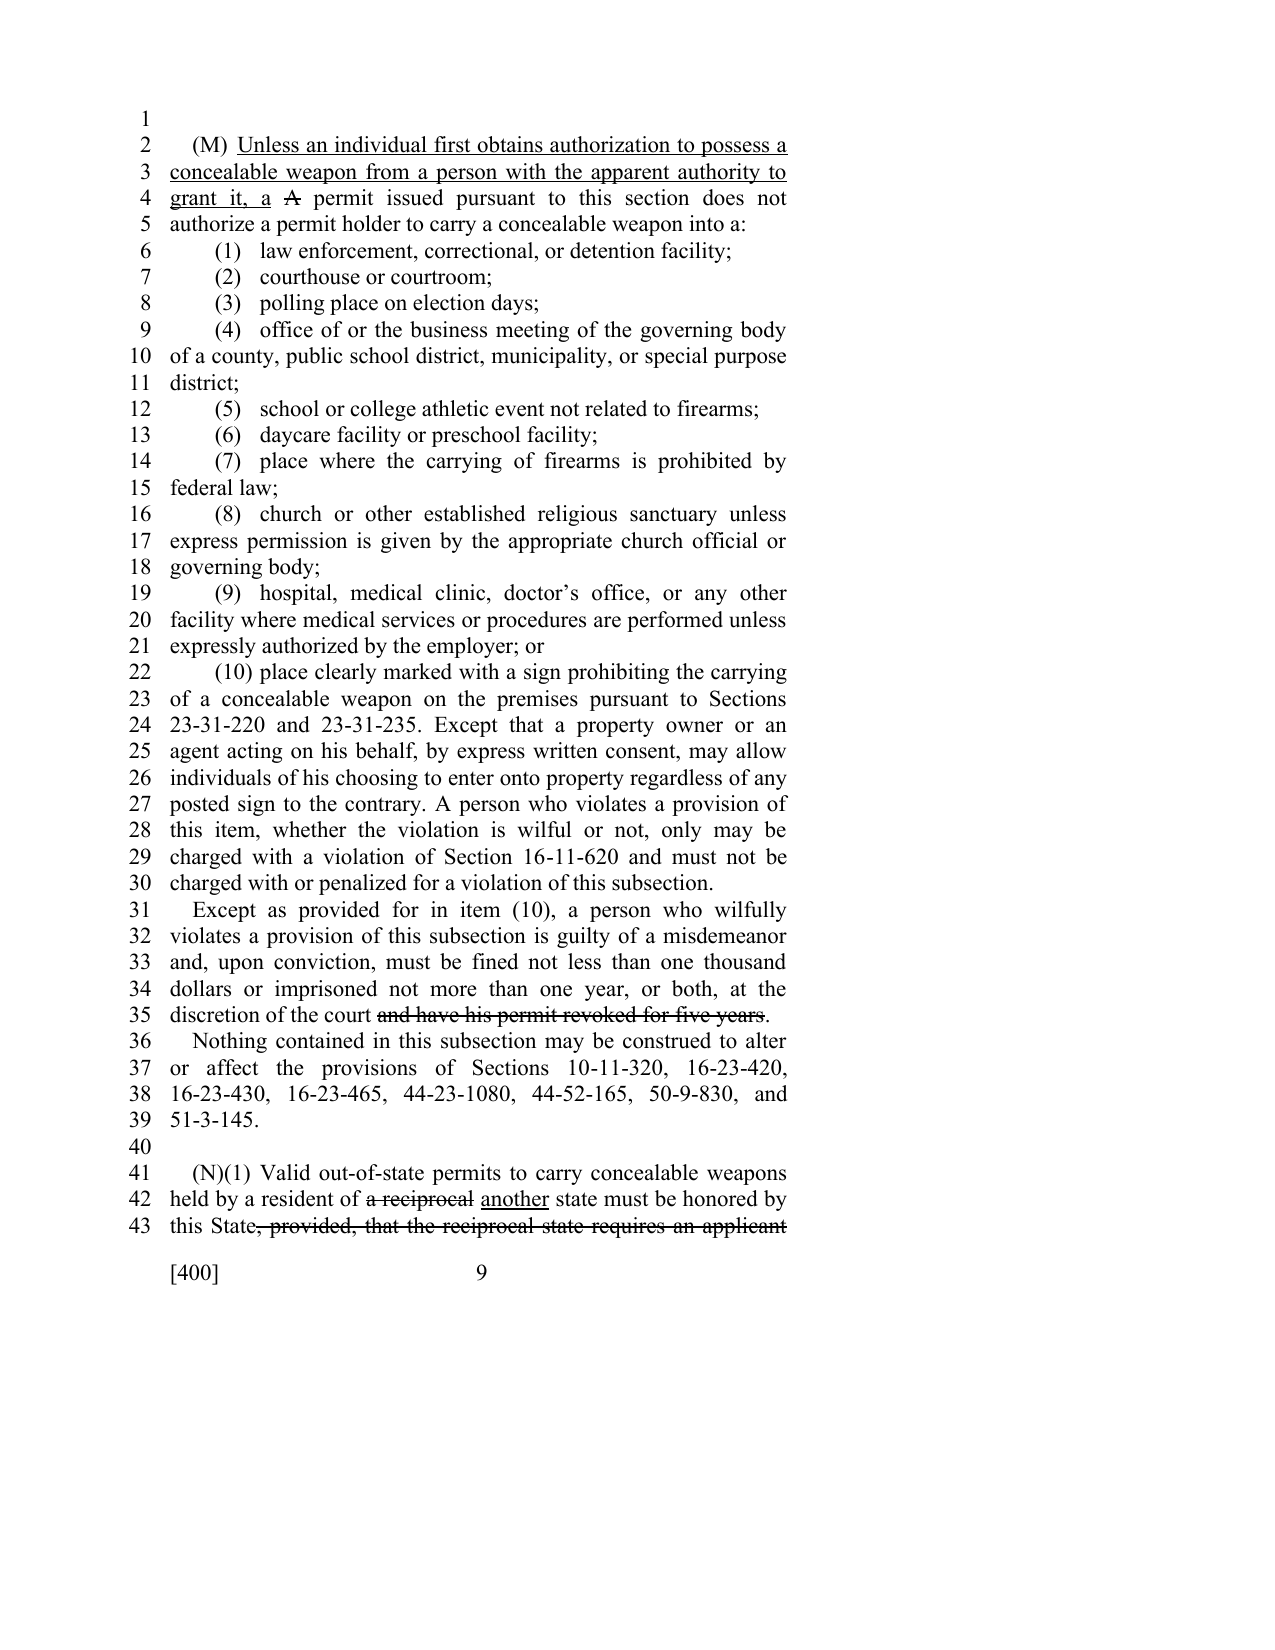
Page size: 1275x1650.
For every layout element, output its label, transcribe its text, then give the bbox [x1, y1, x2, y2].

text (9) hospital, medical clinic, doctor’s office, or any other facility where medical services or procedures are performed unless expressly authorized by the employer; or [169, 579, 787, 658]
text (2) courthouse or courtroom; [169, 263, 787, 289]
text (4) office of or the business meeting of the governing body of a county, public school district, municipality, or special purpose district; [169, 316, 787, 395]
text (5) school or college athletic event not related to firearms; [169, 395, 787, 421]
text (M) Unless an individual first obtains authorization to possess a concealable weapon from a person with the apparent authority to grant it, a A permit issued pursuant to this section does not authorize a permit holder to carry a concealable weapon into a: [169, 131, 787, 181]
text (10) place clearly marked with a sign prohibiting the carrying of a concealable weapon on the premises pursuant to Sections 23-31-220 and 23-31-235. Except that a property owner or an agent acting on his behalf, by express written consent, may allow individuals of his choosing to enter onto property regardless of any posted sign to the contrary. A person who violates a provision of this item, whether the violation is wilful or not, only may be charged with a violation of Section 16-11-620 and must not be charged with or penalized for a violation of this subsection. [169, 658, 787, 896]
text (1) law enforcement, correctional, or detention facility; [169, 237, 787, 263]
text (3) polling place on election days; [169, 289, 787, 316]
text (6) daycare facility or preschool facility; [169, 421, 787, 448]
text Except as provided for in item (10), a person who wilfully violates a provision of this subsection is guilty of a misdemeanor and, upon conviction, must be fined not less than one thousand dollars or imprisoned not more than one year, or both, at the discretion of the court and have his permit revoked for five years. [169, 896, 787, 1027]
text (7) place where the carrying of firearms is prohibited by federal law; [169, 448, 787, 500]
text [169, 1159, 787, 1238]
text (8) church or other established religious sanctuary unless express permission is given by the appropriate church official or governing body; [169, 500, 787, 579]
text Nothing contained in this subsection may be construed to alter or affect the provisions of Sections 10-11-320, 16-23-420, 16-23-430, 16-23-465, 44-23-1080, 44-52-165, 50-9-830, and 51-3-145. [169, 1027, 787, 1133]
text (M) Unless an individual first obtains authorization to possess a concealable weapon from a person with the apparent authority to grant it, a A permit issued pursuant to this section does not authorize a permit holder to carry a concealable weapon into a: [169, 182, 787, 237]
